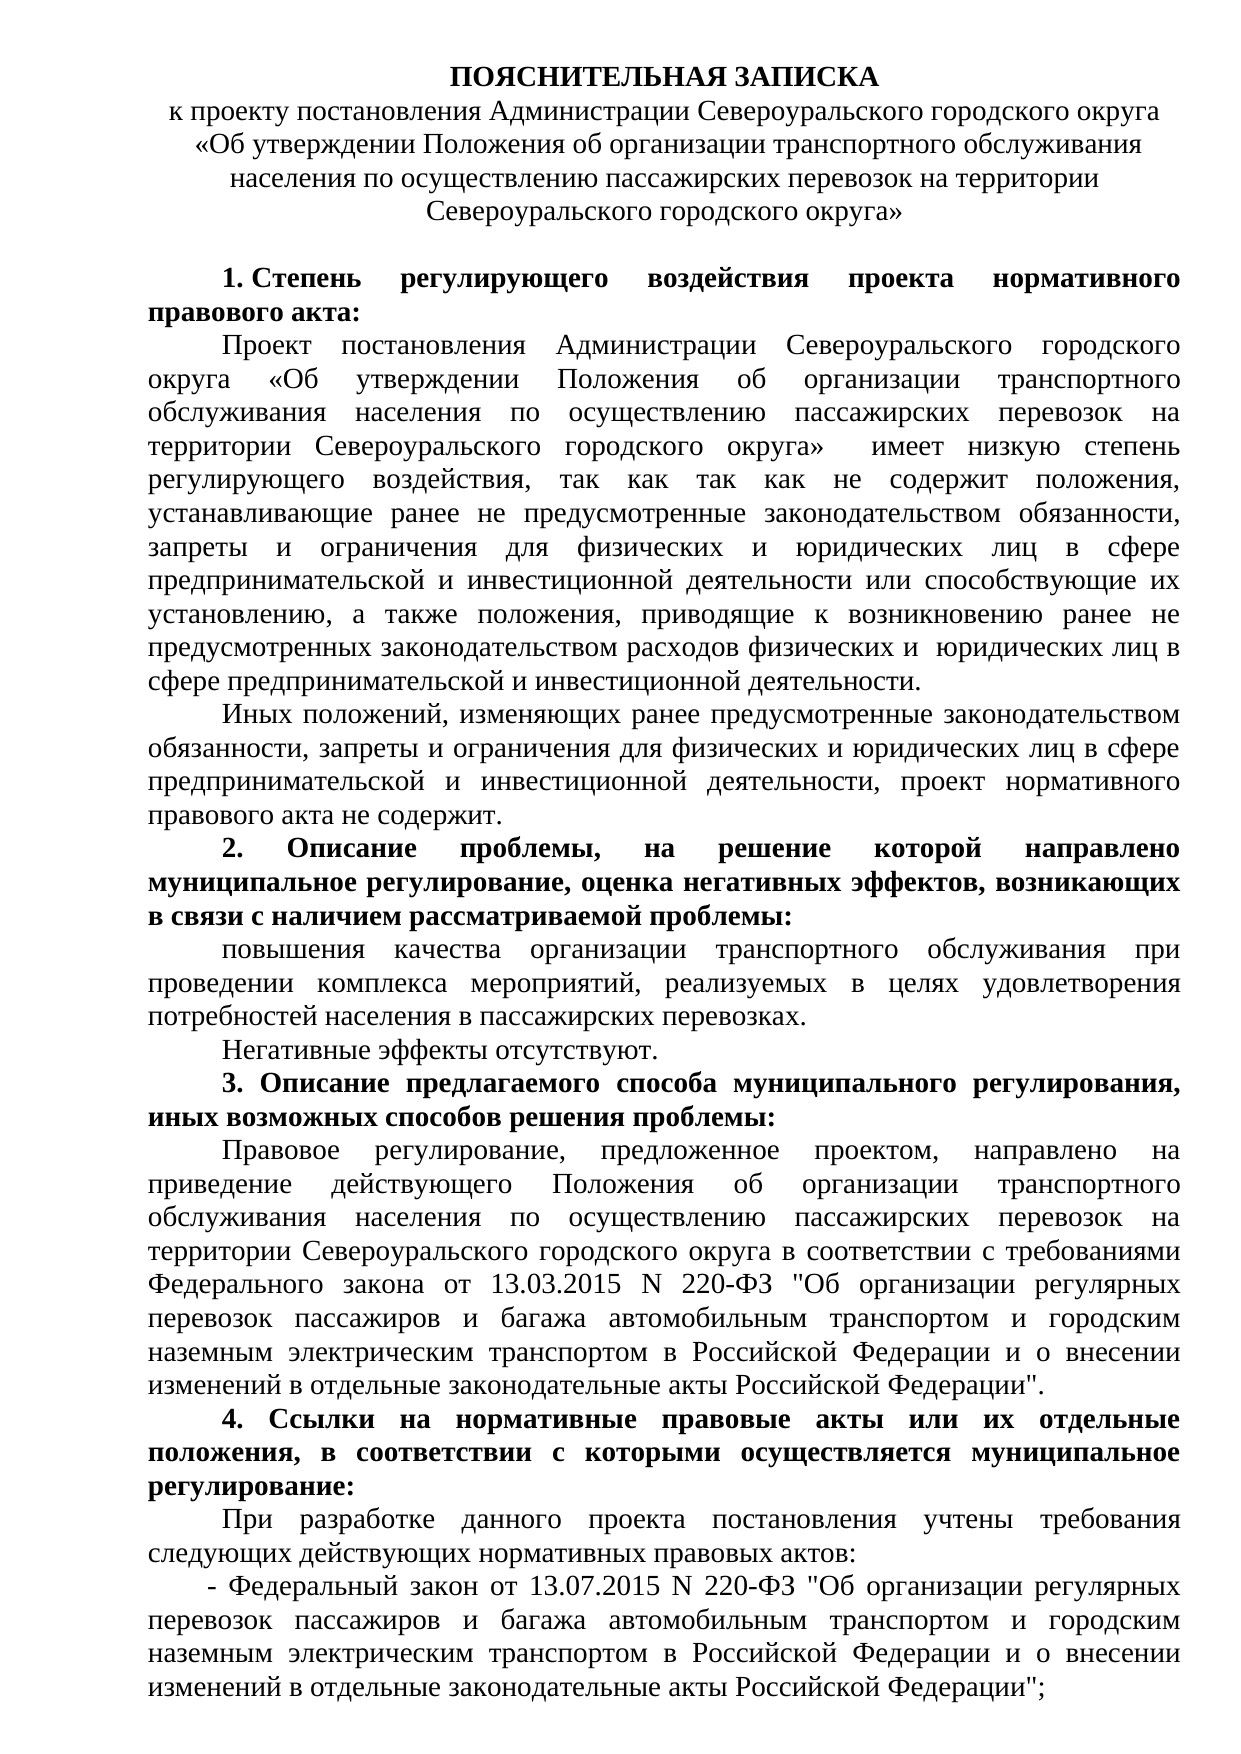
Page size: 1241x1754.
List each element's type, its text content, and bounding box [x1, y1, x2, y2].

list Степень регулирующего воздействия проекта нормативного правового акта: [148, 260, 1181, 327]
title Негативные эффекты отсутствуют. [148, 1032, 1181, 1065]
text - Федеральный закон от 13.07.2015 N 220-ФЗ "Об организации регулярных перевозок пассажиров и багажа автомобильным транспортом и городским наземным электрическим транспортом в Российской Федерации и о внесении изменений в отдельные законодательные акты Российской Федерации"; [148, 1568, 1181, 1703]
text 2. Описание проблемы, на решение которой направлено муниципальное регулирование, оценка негативных эффектов, возникающих в связи с наличием рассматриваемой проблемы: [148, 831, 1181, 931]
text При разработке данного проекта постановления учтены требования следующих действующих нормативных правовых актов: [148, 1501, 1181, 1568]
text ПОЯСНИТЕЛЬНАЯ ЗАПИСКА [148, 59, 1181, 93]
text к проекту постановления Администрации Североуральского городского округа [148, 93, 1181, 126]
text Проект постановления Администрации Североуральского городского округа «Об утверждении Положения об организации транспортного обслуживания населения по осуществлению пассажирских перевозок на территории Североуральского городского округа» имеет низкую степень регулирующего воздействия, так как так как не содержит положения, устанавливающие ранее не предусмотренные законодательством обязанности, запреты и ограничения для физических и юридических лиц в сфере предпринимательской и инвестиционной деятельности или способствующие их установлению, а также положения, приводящие к возникновению ранее не предусмотренных законодательством расходов физических и юридических лиц в сфере предпринимательской и инвестиционной деятельности. [148, 327, 1181, 696]
title 4. Ссылки на нормативные правовые акты или их отдельные положения, в соответствии с которыми осуществляется муниципальное регулирование: [148, 1401, 1181, 1501]
text 3. Описание предлагаемого способа муниципального регулирования, иных возможных способов решения проблемы: [148, 1065, 1181, 1132]
text повышения качества организации транспортного обслуживания при проведении комплекса мероприятий, реализуемых в целях удовлетворения потребностей населения в пассажирских перевозках. [148, 931, 1181, 1032]
text «Об утверждении Положения об организации транспортного обслуживания населения по осуществлению пассажирских перевозок на территории Североуральского городского округа» [148, 126, 1181, 227]
text Иных положений, изменяющих ранее предусмотренные законодательством обязанности, запреты и ограничения для физических и юридических лиц в сфере предпринимательской и инвестиционной деятельности, проект нормативного правового акта не содержит. [148, 696, 1181, 831]
title Правовое регулирование, предложенное проектом, направлено на приведение действующего Положения об организации транспортного обслуживания населения по осуществлению пассажирских перевозок на территории Североуральского городского округа в соответствии с требованиями Федерального закона от 13.03.2015 N 220-ФЗ "Об организации регулярных перевозок пассажиров и багажа автомобильным транспортом и городским наземным электрическим транспортом в Российской Федерации и о внесении изменений в отдельные законодательные акты Российской Федерации". [148, 1132, 1181, 1401]
